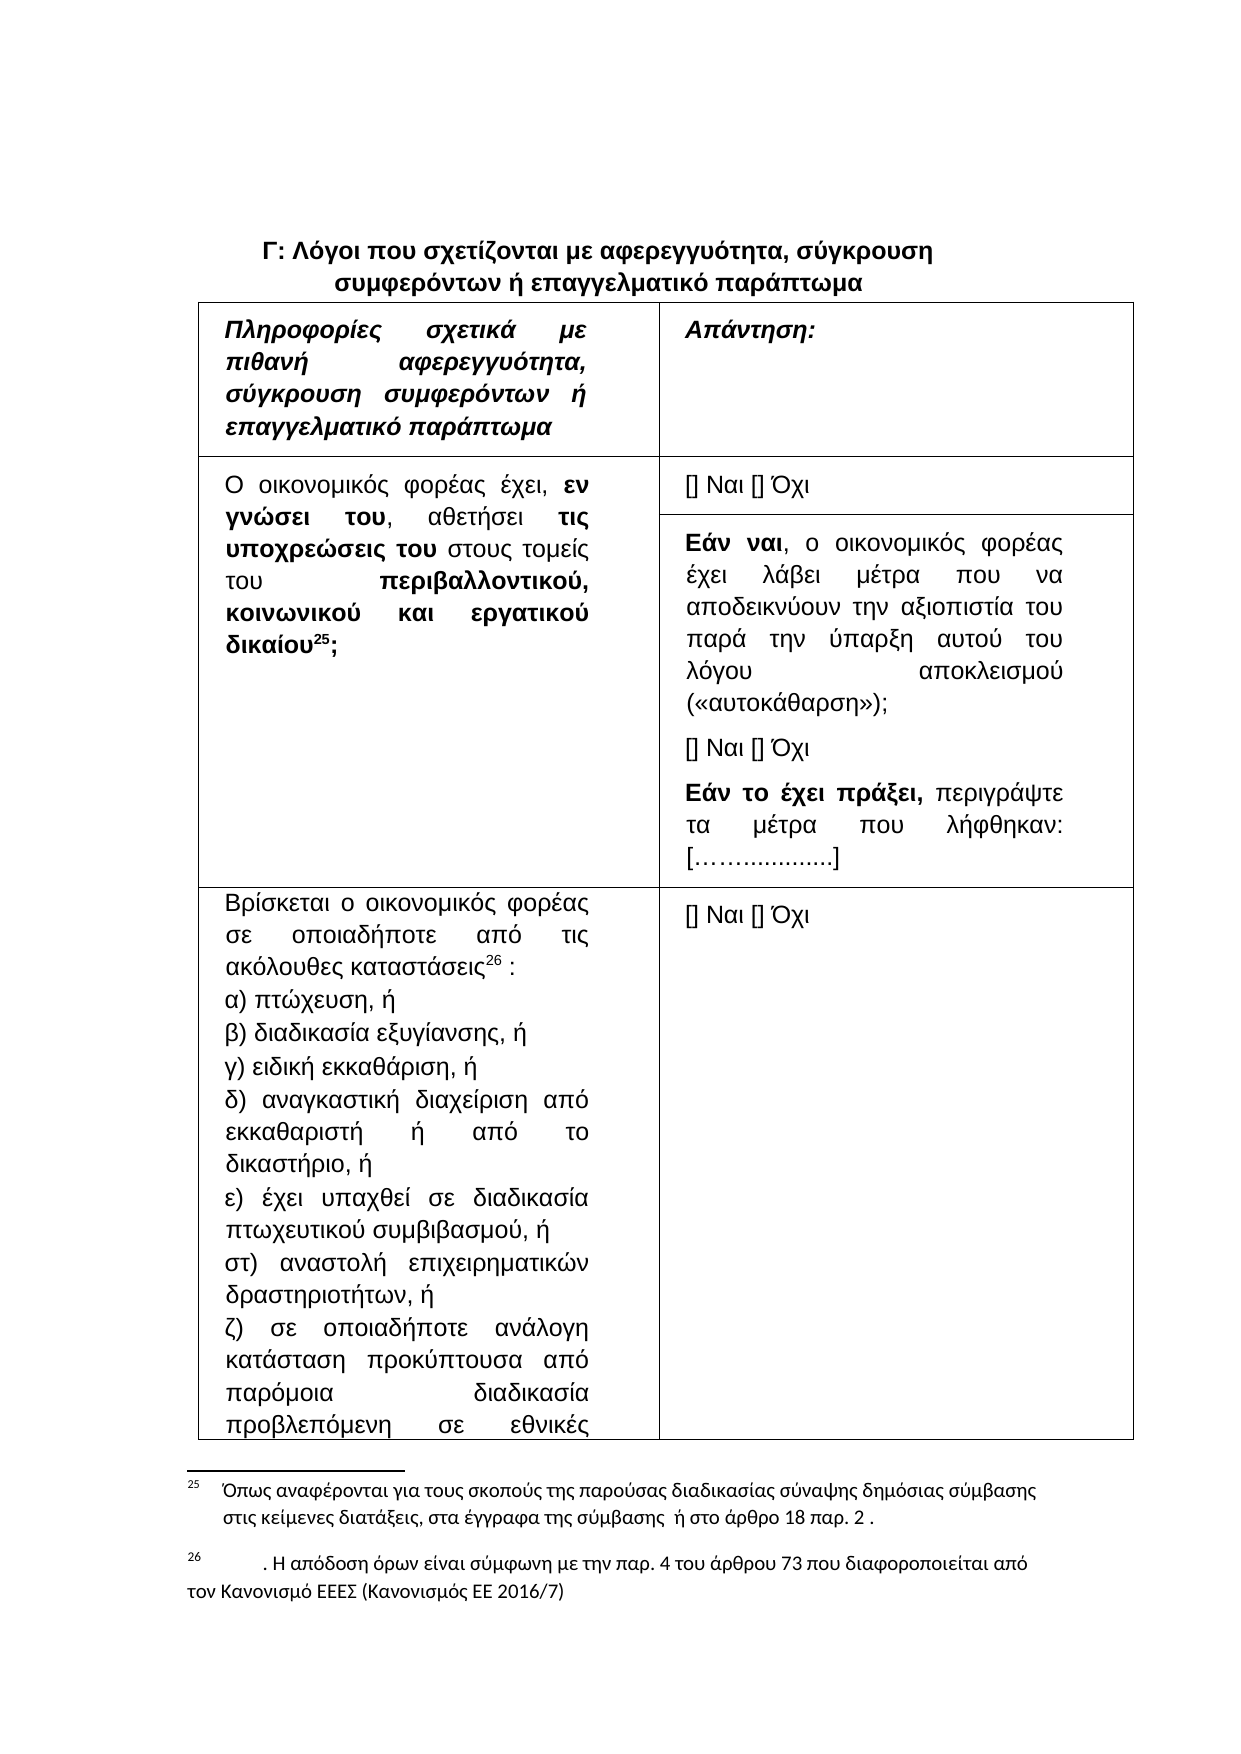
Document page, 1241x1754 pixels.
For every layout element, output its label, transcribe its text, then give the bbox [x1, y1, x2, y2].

table_cell Εάν ναι, ο οικονομικός φορέας έχει λάβει μέτρα που να αποδεικνύουν την αξιοπιστία του παρά την ύπαρξη αυτού του λόγου αποκλεισμού («αυτοκάθαρση»); [] Ναι [] Όχι Εάν το έχει πράξει, περιγράψτε τα μέτρα που λήφθηκαν: […….............] [660, 515, 1133, 887]
table_header Απάντηση: [660, 303, 1133, 456]
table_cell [199, 888, 659, 1439]
table_cell [] Ναι [] Όχι [660, 457, 1133, 514]
table_cell Ο οικονομικός φορέας έχει, εν γνώσει του, αθετήσει τις υποχρεώσεις του στους τομείς του περιβαλλοντικού, κοινωνικού και εργατικού δικαίου; [199, 457, 659, 887]
table_header Πληροφορίες σχετικά με πιθανή αφερεγγυότητα, σύγκρουση συμφερόντων ή επαγγελματικό παράπτωμα [199, 303, 659, 456]
text Γ: Λόγοι που σχετίζονται με αφερεγγυότητα, σύγκρουση συμφερόντων ή επαγγελματικό παράπτωμα [202, 236, 994, 297]
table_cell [660, 888, 1133, 1439]
